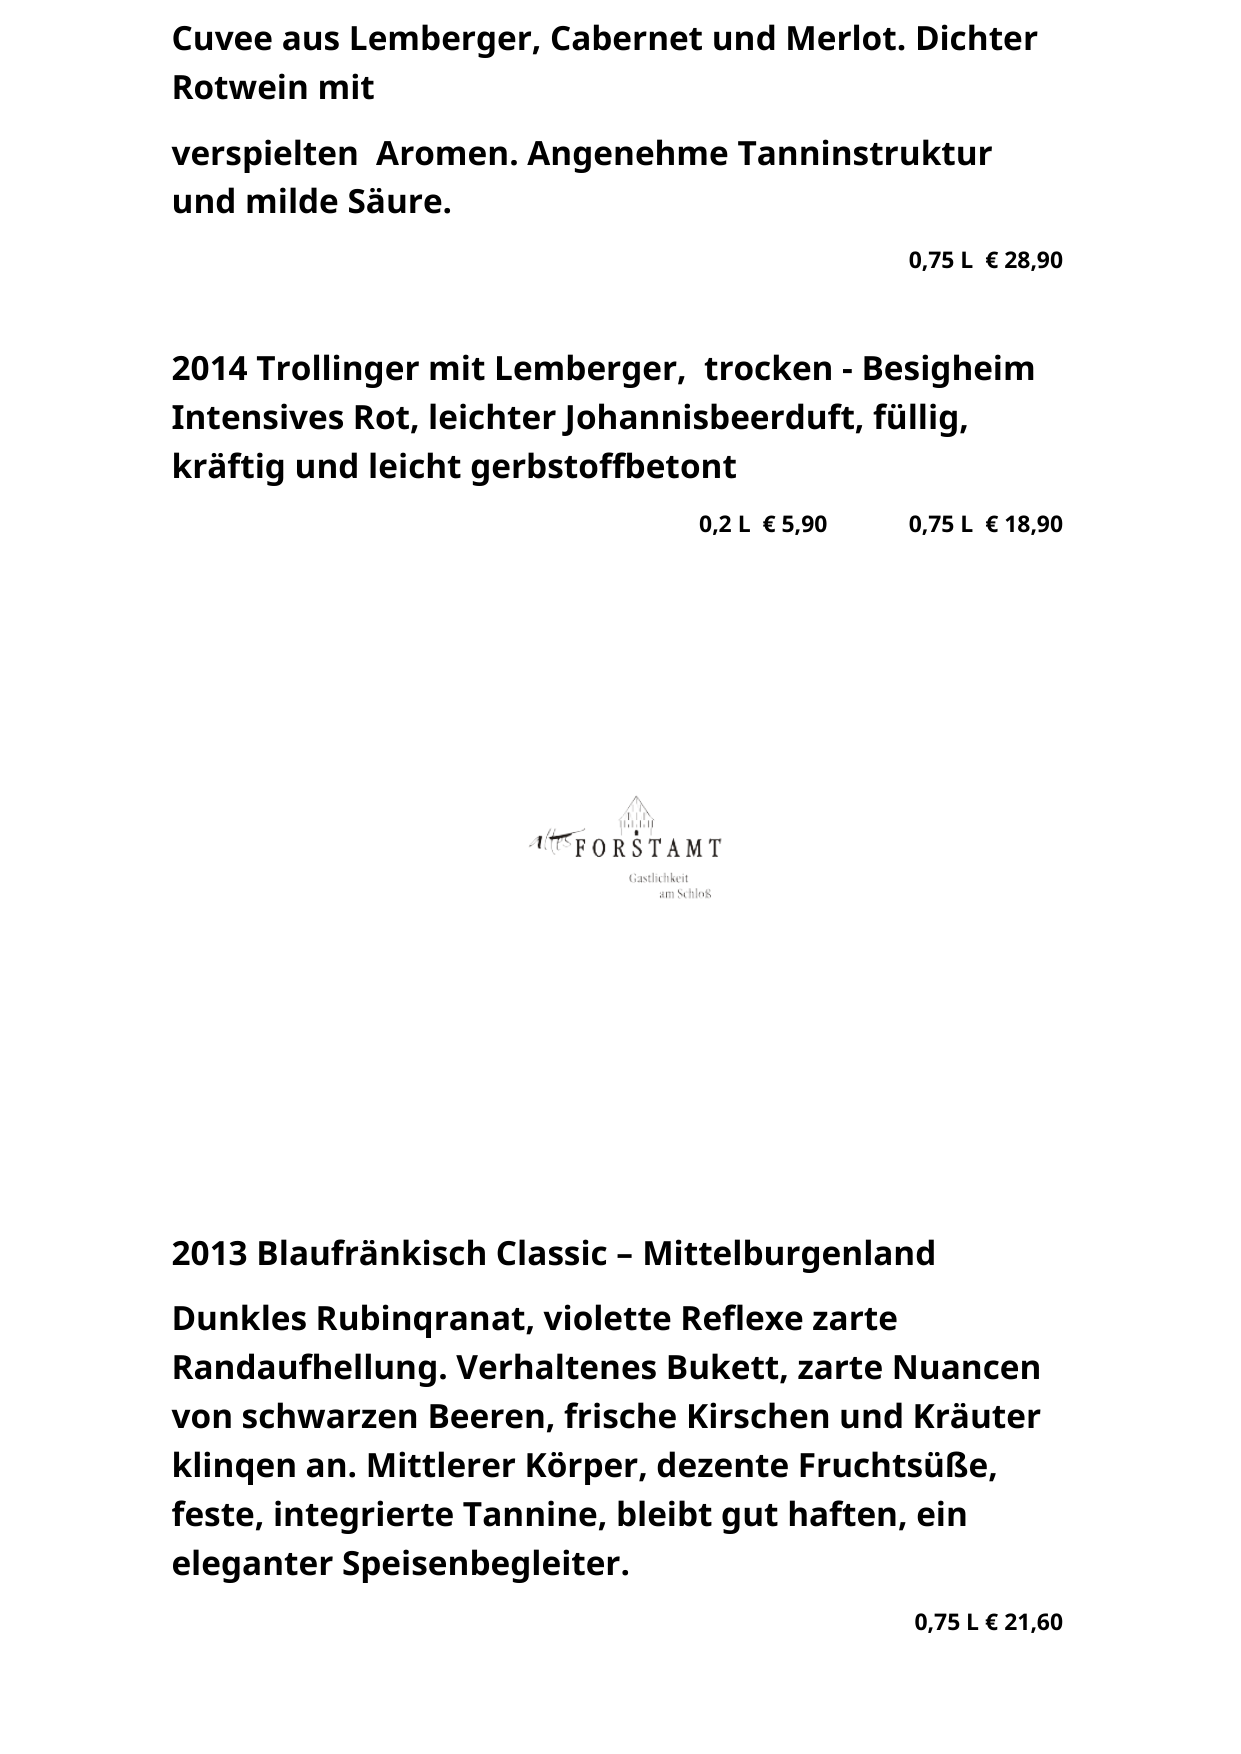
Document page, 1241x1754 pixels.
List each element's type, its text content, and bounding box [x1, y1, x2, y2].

text 2013 Blaufränkisch Classic – Mittelburgenland [171, 1229, 1063, 1275]
text 0,2 L € 5,90 0,75 L € 18,90 [159, 508, 1063, 539]
text 0,75 L € 28,90 [159, 244, 1063, 275]
text verspielten Aromen. Angenehme Tanninstruktur und milde Säure. [171, 129, 1063, 224]
text 2014 Trollinger mit Lemberger, trocken - Besigheim Intensives Rot, leichter Johannisbeerduft, füllig, kräftig und leicht gerbstoffbetont [171, 345, 1063, 488]
text 0,75 L € 21,60 [159, 1605, 1063, 1637]
text Dunkles Rubinqranat, violette Reflexe zarte Randaufhellung. Verhaltenes Bukett, zarte Nuancen von schwarzen Beeren, frische Kirschen und Kräuter klinqen an. Mittlerer Körper, dezente Fruchtsüße, feste, integrierte Tannine, bleibt gut haften, ein eleganter Speisenbegleiter. [171, 1295, 1063, 1585]
text Cuvee aus Lemberger, Cabernet und Merlot. Dichter Rotwein mit [171, 15, 1063, 109]
